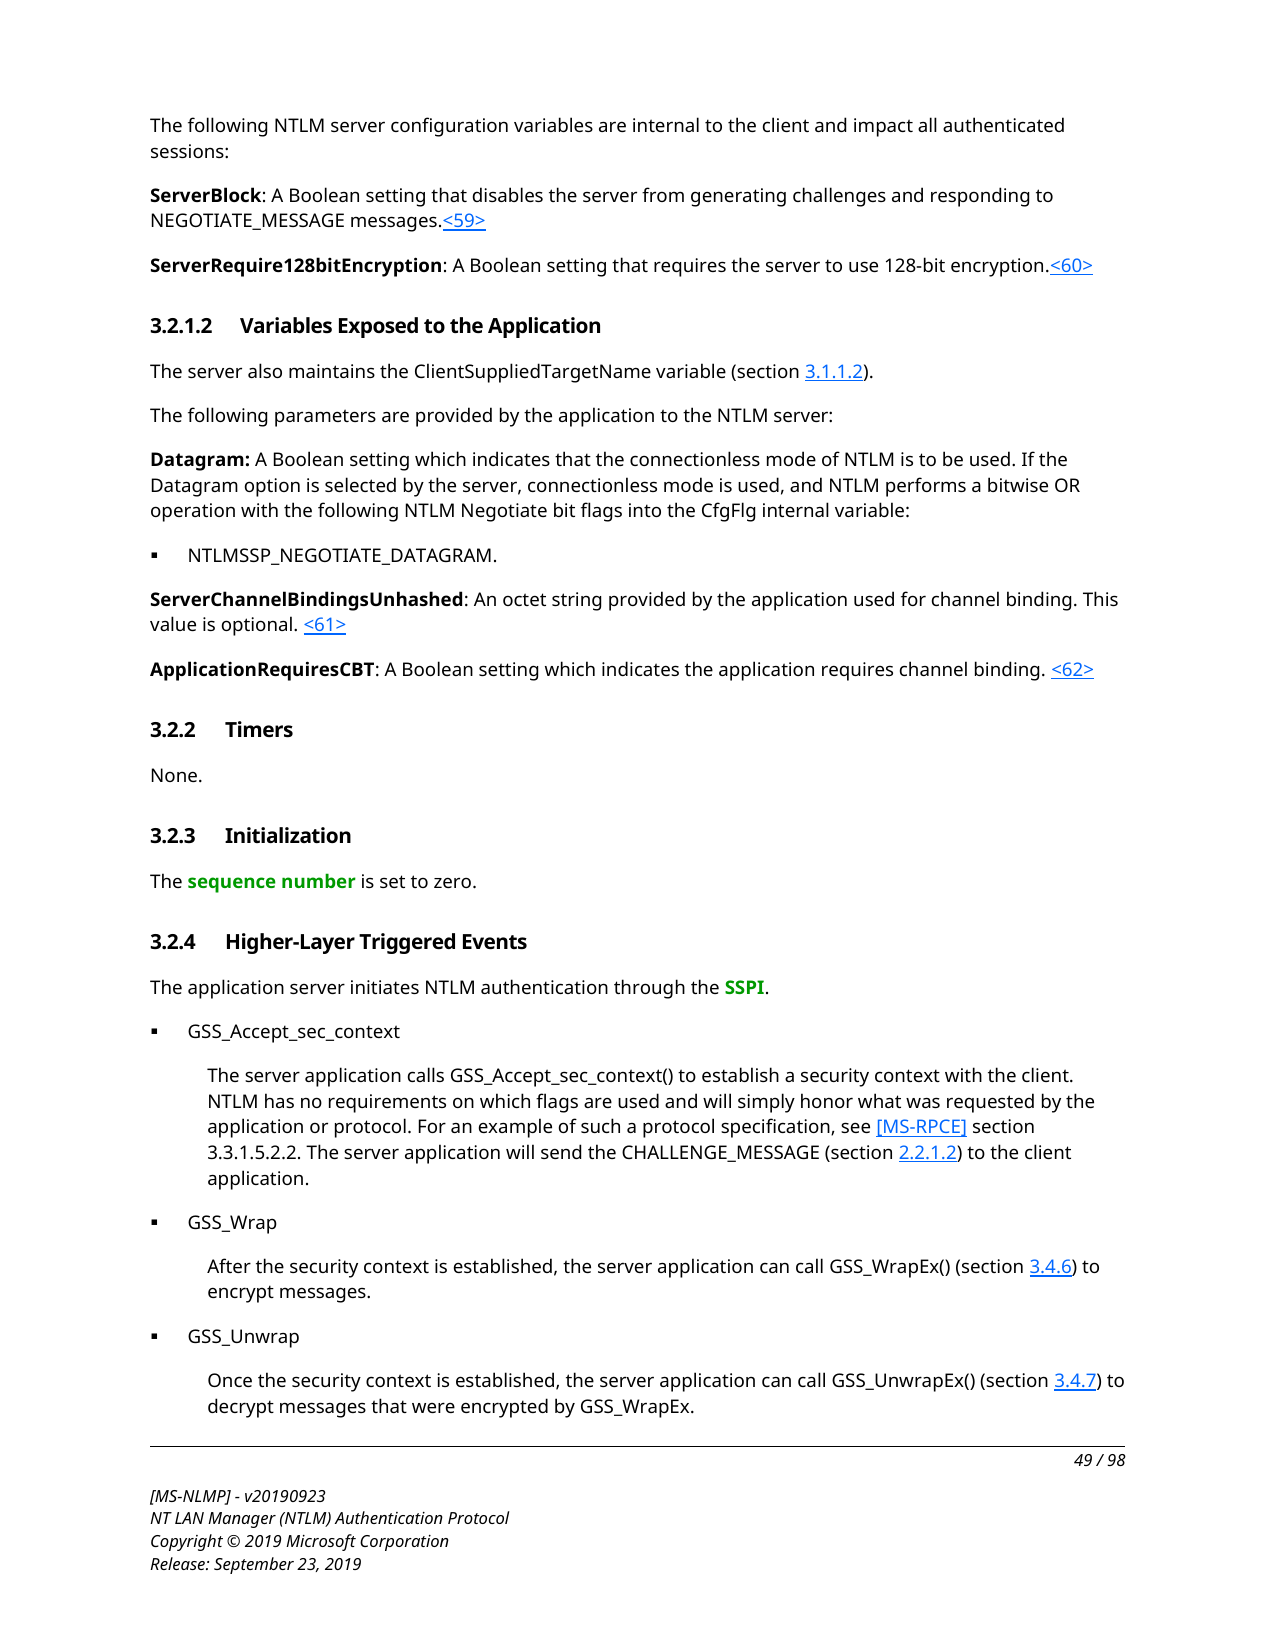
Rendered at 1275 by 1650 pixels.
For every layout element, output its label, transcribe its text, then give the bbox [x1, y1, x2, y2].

subtitle Initialization [150, 821, 1125, 849]
list GSS_Accept_sec_context [150, 1018, 1125, 1044]
text The following NTLM server configuration variables are internal to the client and impact all authenticated sessions: [150, 112, 1125, 163]
text The server also maintains the ClientSuppliedTargetName variable (section 3.1.1.2). [150, 358, 1125, 384]
text ServerBlock: A Boolean setting that disables the server from generating challenges and responding to NEGOTIATE_MESSAGE messages.<59> [150, 182, 1125, 233]
text None. [150, 762, 1125, 788]
text The sequence number is set to zero. [150, 868, 1125, 894]
list GSS_Unwrap [150, 1323, 1125, 1349]
list Once the security context is established, the server application can call GSS_UnwrapEx() (section 3.4.7) to decrypt messages that were encrypted by GSS_WrapEx. [207, 1367, 1125, 1418]
text Datagram: A Boolean setting which indicates that the connectionless mode of NTLM is to be used. If the Datagram option is selected by the server, connectionless mode is used, and NTLM performs a bitwise OR operation with the following NTLM Negotiate bit flags into the CfgFlg internal variable: [150, 447, 1125, 523]
text The following parameters are provided by the application to the NTLM server: [150, 402, 1125, 428]
list After the security context is established, the server application can call GSS_WrapEx() (section 3.4.6) to encrypt messages. [207, 1253, 1125, 1304]
subtitle Timers [150, 715, 1125, 743]
list NTLMSSP_NEGOTIATE_DATAGRAM. [150, 542, 1125, 567]
text The application server initiates NTLM authentication through the SSPI. [150, 974, 1125, 1000]
list The server application calls GSS_Accept_sec_context() to establish a security context with the client. NTLM has no requirements on which flags are used and will simply honor what was requested by the application or protocol. For an example of such a protocol specification, see [MS-RPCE] section 3.3.1.5.2.2. The server application will send the CHALLENGE_MESSAGE (section 2.2.1.2) to the client application. [207, 1063, 1125, 1190]
subtitle Higher-Layer Triggered Events [150, 927, 1125, 955]
text ApplicationRequiresCBT: A Boolean setting which indicates the application requires channel binding. <62> [150, 656, 1125, 682]
text ServerChannelBindingsUnhashed: An octet string provided by the application used for channel binding. This value is optional. <61> [150, 586, 1125, 637]
text ServerRequire128bitEncryption: A Boolean setting that requires the server to use 128-bit encryption.<60> [150, 252, 1125, 278]
list GSS_Wrap [150, 1209, 1125, 1234]
subtitle Variables Exposed to the Application [150, 311, 1125, 339]
